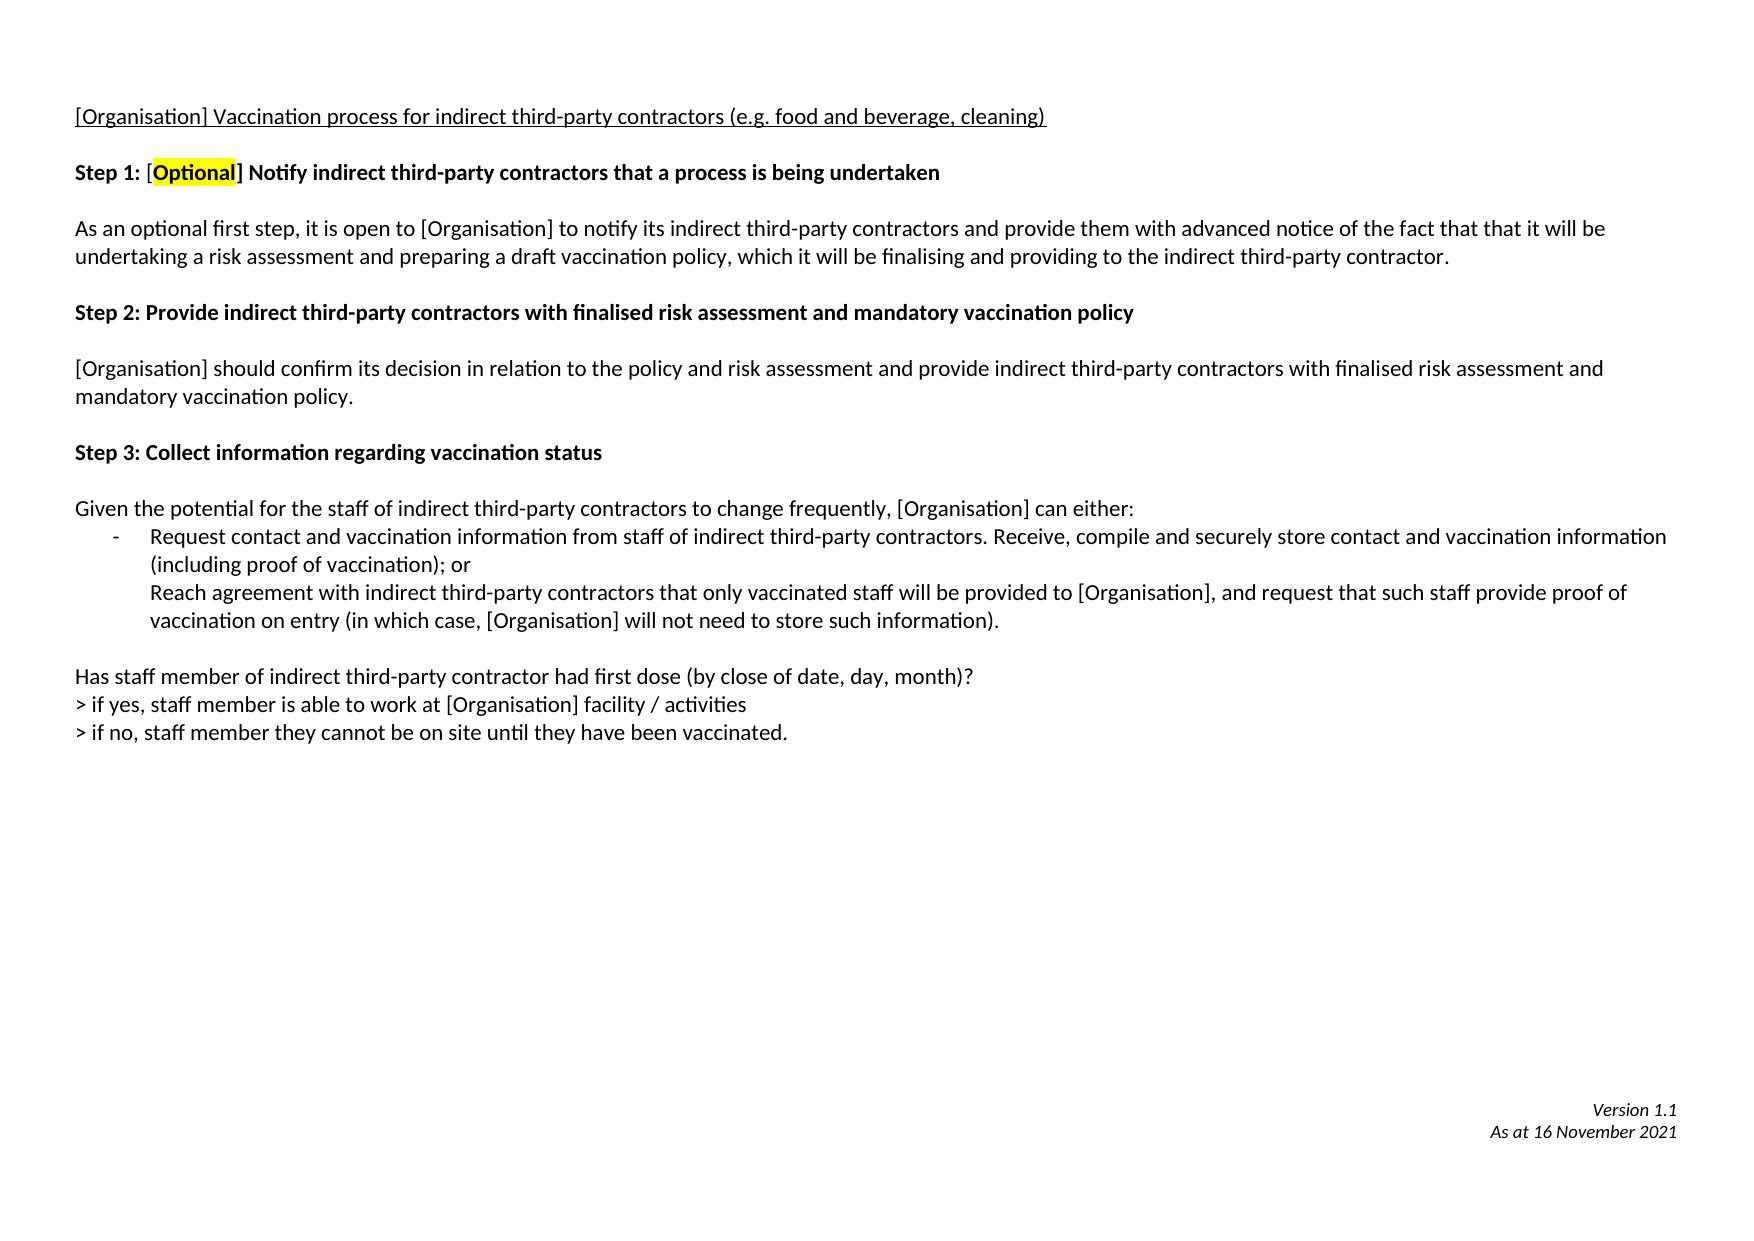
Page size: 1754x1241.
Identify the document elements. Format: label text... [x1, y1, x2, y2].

text [Organisation] Vaccination process for indirect third-party contractors (e.g. food and beverage, cleaning) [75, 102, 1679, 130]
text Reach agreement with indirect third-party contractors that only vaccinated staff will be provided to [Organisation], and request that such staff provide proof of vaccination on entry (in which case, [Organisation] will not need to store such information). [150, 578, 1679, 634]
text > if yes, staff member is able to work at [Organisation] facility / activities [75, 690, 1679, 718]
text > if no, staff member they cannot be on site until they have been vaccinated. [75, 718, 1679, 746]
text Step 2: Provide indirect third-party contractors with finalised risk assessment and mandatory vaccination policy [75, 298, 1679, 326]
text As an optional first step, it is open to [Organisation] to notify its indirect third-party contractors and provide them with advanced notice of the fact that that it will be undertaking a risk assessment and preparing a draft vaccination policy, which it will be finalising and providing to the indirect third-party contractor. [75, 214, 1679, 270]
text [Organisation] should confirm its decision in relation to the policy and risk assessment and provide indirect third-party contractors with finalised risk assessment and mandatory vaccination policy. [75, 354, 1679, 410]
list Request contact and vaccination information from staff of indirect third-party contractors. Receive, compile and securely store contact and vaccination information (including proof of vaccination); or [112, 522, 1679, 578]
text Has staff member of indirect third-party contractor had first dose (by close of date, day, month)? [75, 662, 1679, 690]
text Given the potential for the staff of indirect third-party contractors to change frequently, [Organisation] can either: [75, 494, 1679, 522]
text Step 1: [Optional] Notify indirect third-party contractors that a process is being undertaken [236, 158, 1679, 186]
text Step 3: Collect information regarding vaccination status [75, 438, 1679, 466]
